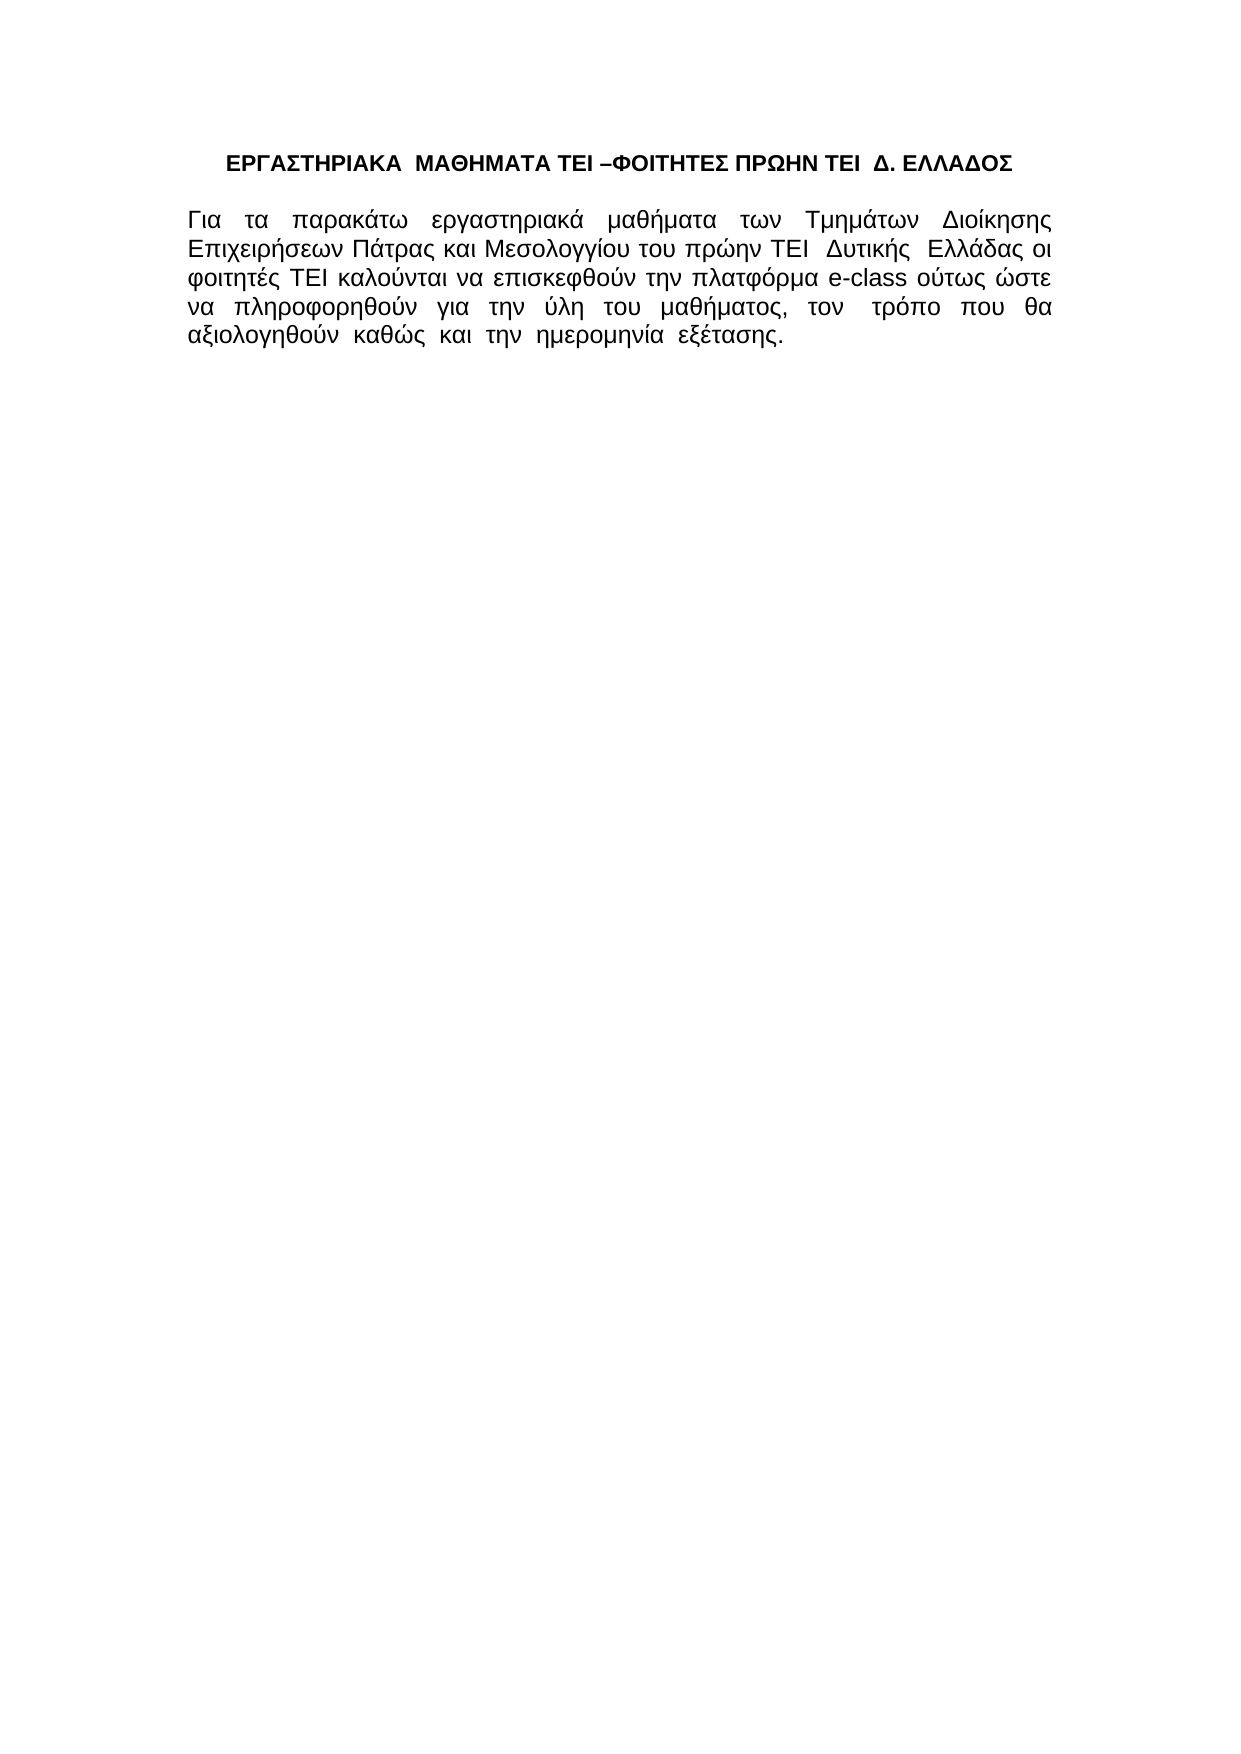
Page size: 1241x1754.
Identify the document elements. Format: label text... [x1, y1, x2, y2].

text Για τα παρακάτω εργαστηριακά μαθήματα των Τμημάτων Διοίκησης Επιχειρήσεων Πάτρας και Μεσολογγίου του πρώην ΤΕΙ Δυτικής Ελλάδας οι φοιτητές ΤΕΙ καλούνται να επισκεφθούν την πλατφόρμα e-class ούτως ώστε να πληροφορηθούν για την ύλη του μαθήματος, τον τρόπο που θα αξιολογηθούν καθώς και την ημερομηνία εξέτασης. [187, 206, 1053, 349]
text ΕΡΓΑΣΤΗΡΙΑΚΑ ΜΑΘΗΜΑΤΑ ΤΕΙ –ΦΟΙΤΗΤΕΣ ΠΡΩΗΝ ΤΕΙ Δ. ΕΛΛΑΔΟΣ [187, 150, 1053, 176]
